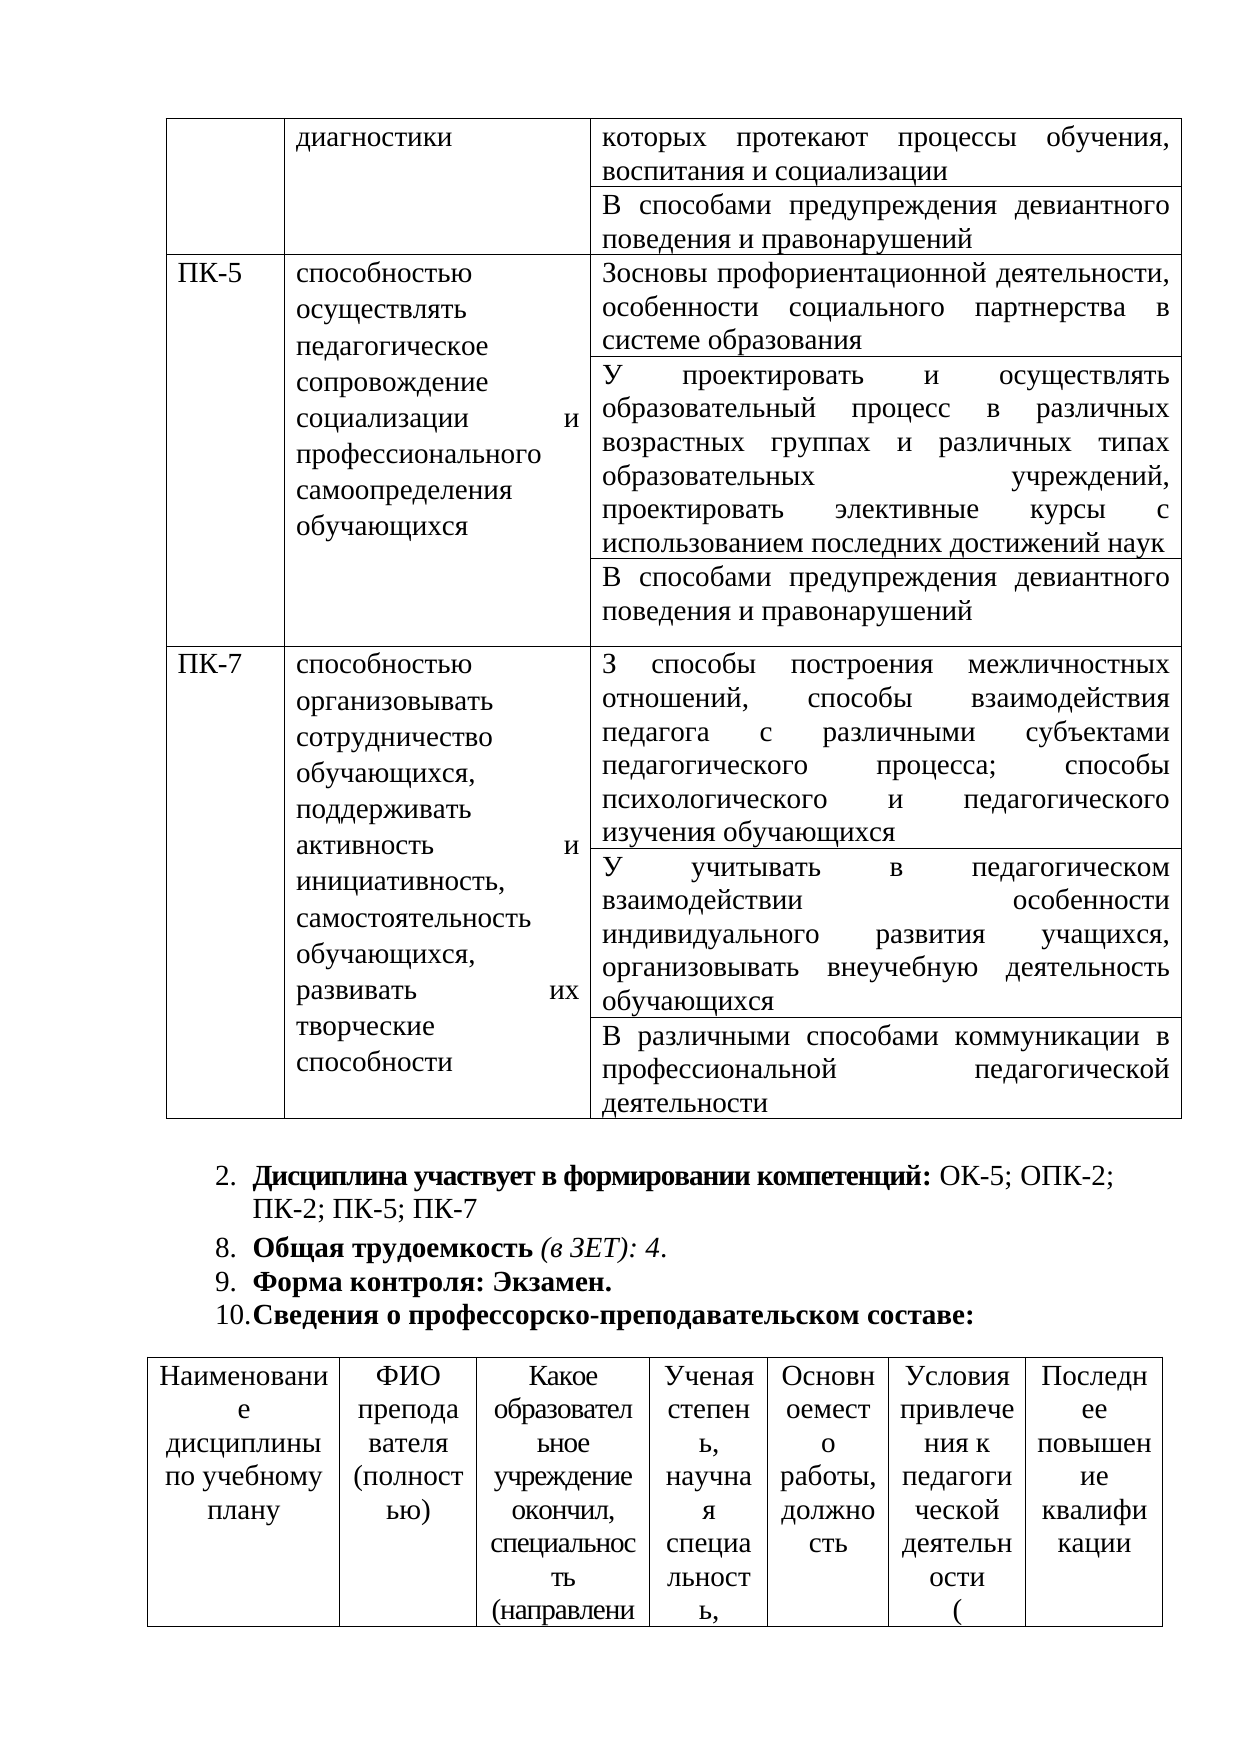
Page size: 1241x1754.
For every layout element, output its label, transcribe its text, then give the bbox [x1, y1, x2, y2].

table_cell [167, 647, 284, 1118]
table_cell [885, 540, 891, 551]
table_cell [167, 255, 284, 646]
list Общая трудоемкость (в ЗЕТ): 4. [215, 1158, 1152, 1264]
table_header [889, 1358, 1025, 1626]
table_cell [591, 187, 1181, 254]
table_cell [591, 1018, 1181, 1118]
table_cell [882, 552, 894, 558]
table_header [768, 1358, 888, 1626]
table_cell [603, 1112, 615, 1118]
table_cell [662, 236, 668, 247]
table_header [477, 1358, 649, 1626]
list Сведения о профессорско-преподавательском составе: [215, 1297, 1152, 1331]
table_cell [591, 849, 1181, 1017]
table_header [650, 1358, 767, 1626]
list Форма контроля: Экзамен. [215, 1264, 1152, 1297]
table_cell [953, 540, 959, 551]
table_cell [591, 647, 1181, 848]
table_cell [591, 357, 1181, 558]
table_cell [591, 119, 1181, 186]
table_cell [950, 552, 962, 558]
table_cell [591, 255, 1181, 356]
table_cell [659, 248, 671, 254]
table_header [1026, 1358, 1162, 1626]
list Дисциплина участвует в формировании компетенций: ОК-5; ОПК-2; ПК-2; ПК-5; ПК-7 [215, 1158, 1114, 1225]
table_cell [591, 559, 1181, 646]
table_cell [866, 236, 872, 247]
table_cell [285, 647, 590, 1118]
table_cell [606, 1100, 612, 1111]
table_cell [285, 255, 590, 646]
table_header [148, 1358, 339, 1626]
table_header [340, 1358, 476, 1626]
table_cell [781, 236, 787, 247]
